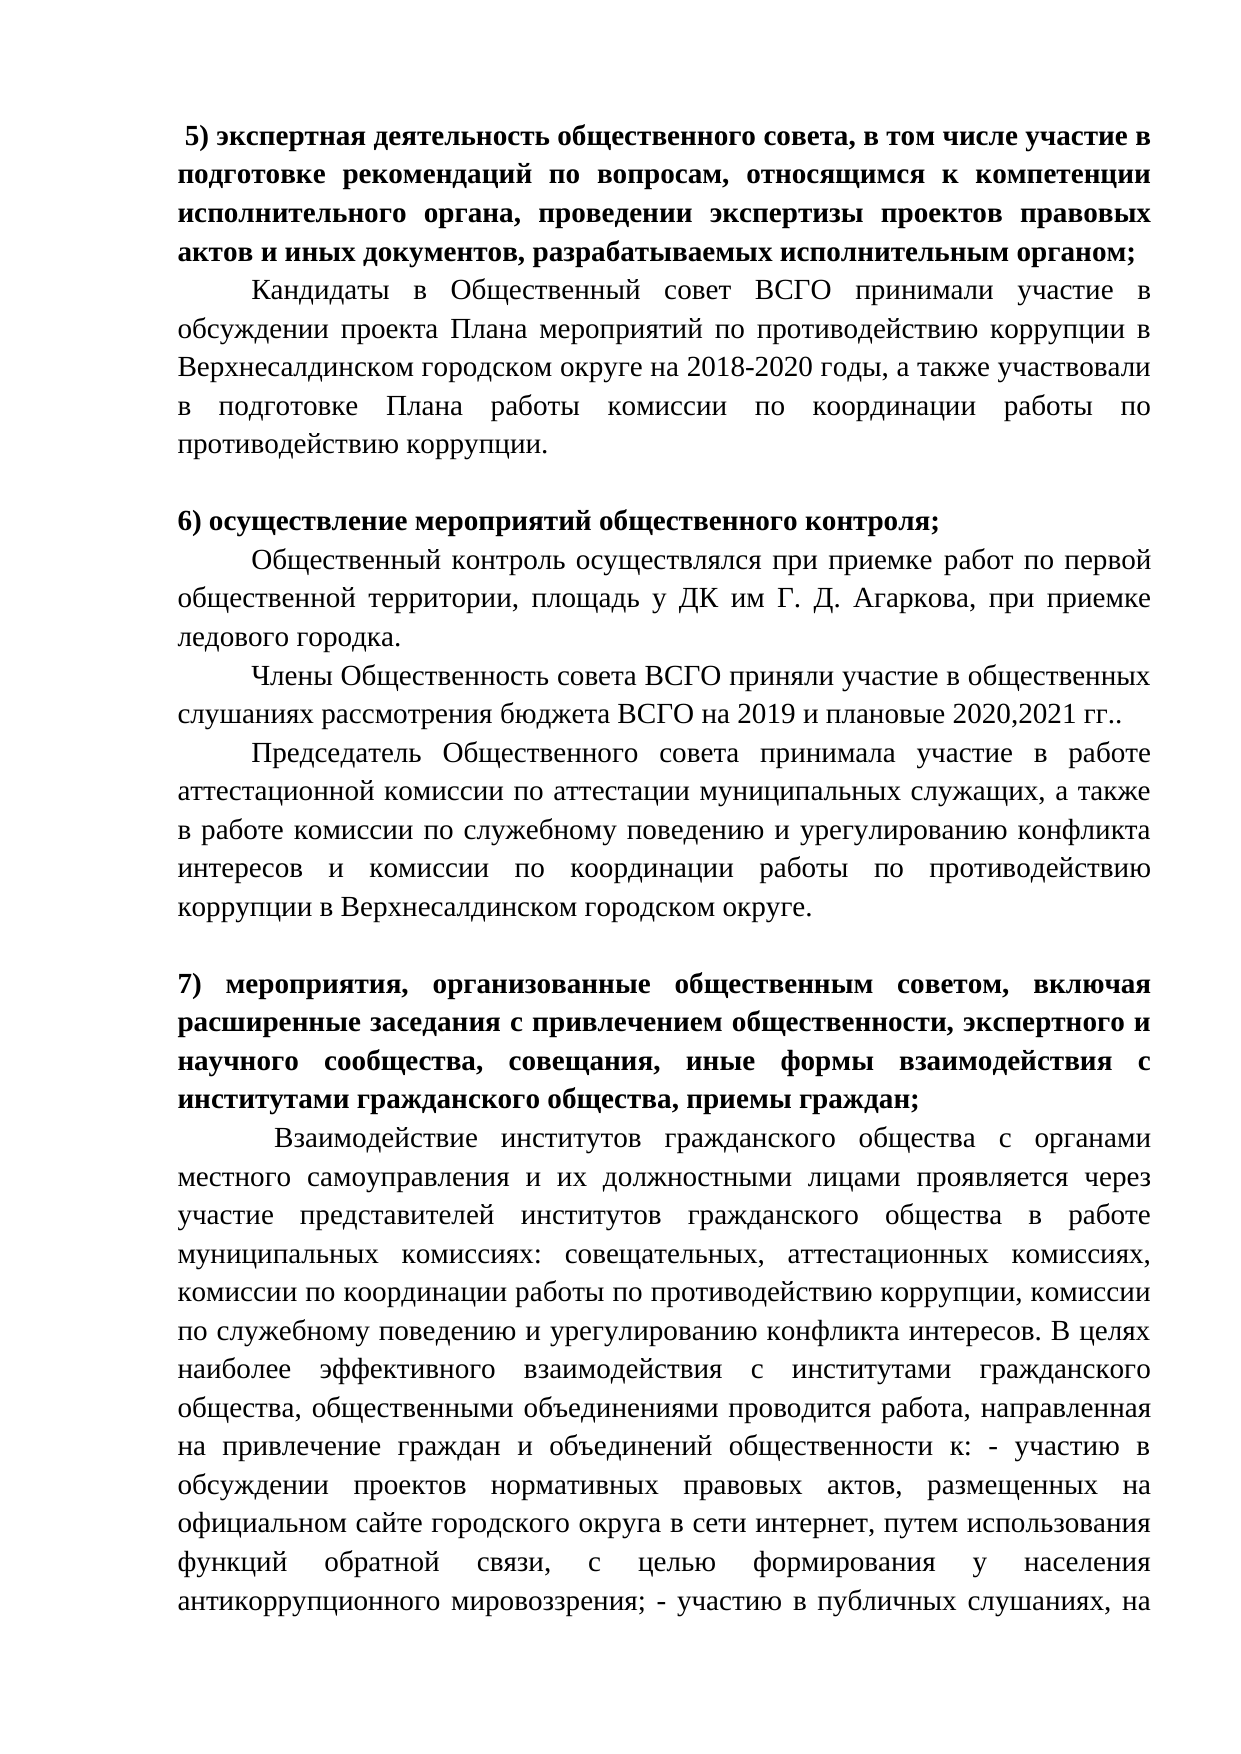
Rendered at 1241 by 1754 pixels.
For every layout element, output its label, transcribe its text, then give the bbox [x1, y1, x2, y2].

text Кандидаты в Общественный совет ВСГО принимали участие в обсуждении проекта Плана мероприятий по противодействию коррупции в Верхнесалдинском городском округе на 2018-2020 годы, а также участвовали в подготовке Плана работы комиссии по координации работы по противодействию коррупции. [177, 272, 1152, 460]
text Члены Общественность совета ВСГО приняли участие в общественных слушаниях рассмотрения бюджета ВСГО на 2019 и плановые 2020,2021 гг.. [177, 658, 1152, 730]
text 6) осуществление мероприятий общественного контроля; [177, 503, 1152, 537]
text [177, 1120, 1152, 1616]
text Общественный контроль осуществлялся при приемке работ по первой общественной территории, площадь у ДК им Г. Д. Агаркова, при приемке ледового городка. [177, 542, 1152, 653]
text Председатель Общественного совета принимала участие в работе аттестационной комиссии по аттестации муниципальных служащих, а также в работе комиссии по служебному поведению и урегулированию конфликта интересов и комиссии по координации работы по противодействию коррупции в Верхнесалдинском городском округе. [177, 735, 1152, 922]
text 5) экспертная деятельность общественного совета, в том числе участие в подготовке рекомендаций по вопросам, относящимся к компетенции исполнительного органа, проведении экспертизы проектов правовых актов и иных документов, разрабатываемых исполнительным органом; [177, 118, 1152, 267]
text 7) мероприятия, организованные общественным советом, включая расширенные заседания с привлечением общественности, экспертного и научного сообщества, совещания, иные формы взаимодействия с институтами гражданского общества, приемы граждан; [177, 966, 1152, 1115]
